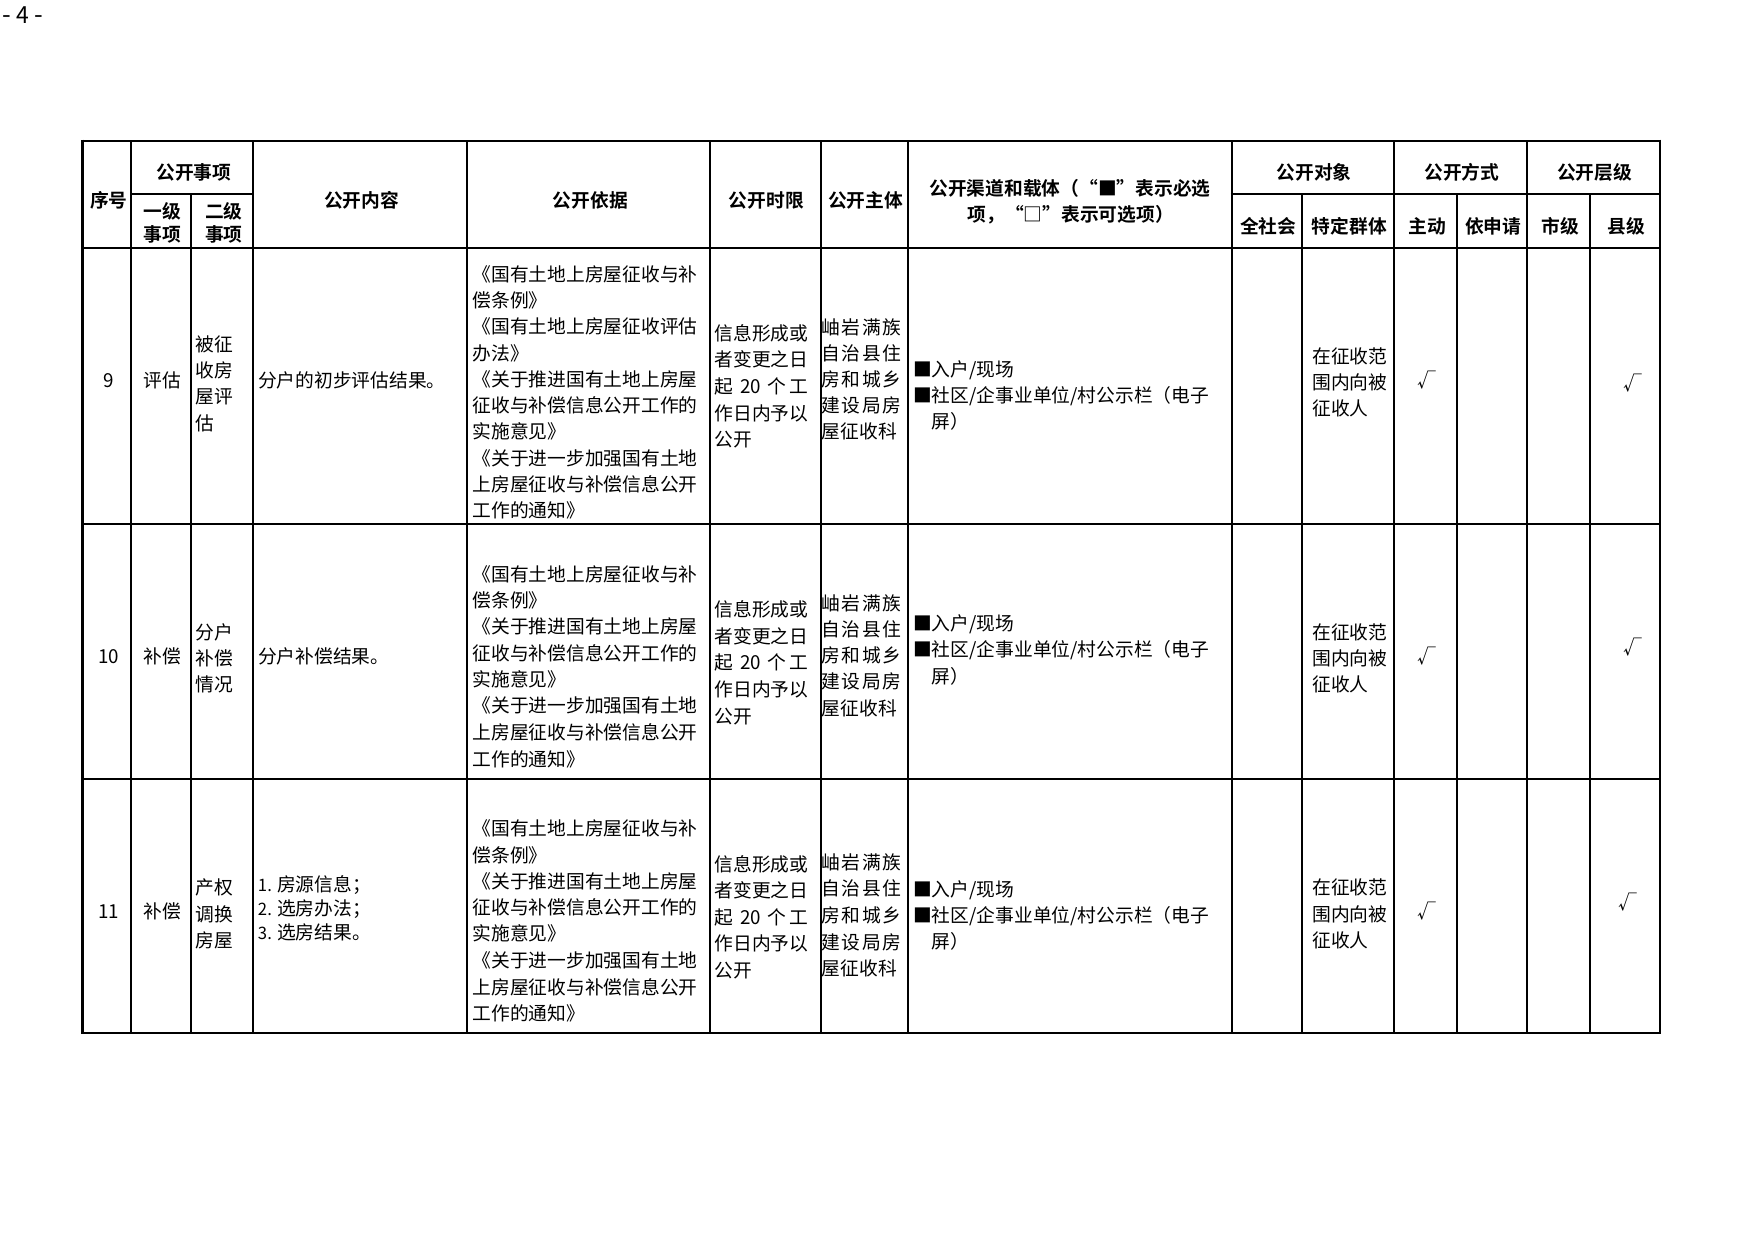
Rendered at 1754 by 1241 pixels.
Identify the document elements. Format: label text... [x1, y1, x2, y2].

table_cell [1458, 249, 1526, 523]
table_cell √ [1395, 780, 1456, 1032]
table_cell 主动 [1395, 195, 1456, 247]
table_cell 补偿 [132, 780, 190, 1032]
table_cell [1528, 780, 1589, 1032]
table_header 公开内容 [254, 142, 466, 247]
table_cell 10 [84, 525, 130, 778]
table_cell [1528, 249, 1589, 523]
table_header 公开依据 [468, 142, 709, 247]
table_cell √ [1395, 525, 1456, 778]
table_cell 全社会 [1233, 195, 1301, 247]
table_cell 特定群体 [1303, 195, 1393, 247]
table_cell [1233, 780, 1301, 1032]
table_cell 分户的初步评估结果。 [254, 249, 466, 523]
table_header 公开渠道和载体（“■”表示必选项，“□”表示可选项） [909, 142, 1231, 247]
table_header 公开事项 [132, 142, 252, 193]
table_cell [1458, 780, 1526, 1032]
table_cell 11 [84, 780, 130, 1032]
table_cell 信息形成或者变更之日起20个工作日内予以公开 [711, 525, 820, 778]
table_header 公开层级 [1528, 142, 1659, 193]
table_cell ■入户/现场 ■社区/企事业单位/村公示栏（电子屏） [909, 525, 1231, 778]
table_cell [1528, 525, 1589, 778]
table_cell 信息形成或者变更之日起20个工作日内予以公开 [711, 780, 820, 1032]
table_cell 补偿 [132, 525, 190, 778]
table_cell 依申请 [1458, 195, 1526, 247]
table_cell 9 [84, 249, 130, 523]
table_cell 在征收范围内向被征收人 [1303, 249, 1393, 523]
table_cell 县级 [1591, 195, 1659, 247]
table_cell 产权调换房屋 [192, 780, 252, 1032]
table_cell 《国有土地上房屋征收与补偿条例》 《关于推进国有土地上房屋征收与补偿信息公开工作的实施意见》 《关于进一步加强国有土地上房屋征收与补偿信息公开工作的通知》 [468, 525, 709, 778]
table_cell ■入户/现场 ■社区/企事业单位/村公示栏（电子屏） [909, 249, 1231, 523]
table_cell 在征收范围内向被征收人 [1303, 525, 1393, 778]
table_header 公开主体 [822, 142, 907, 247]
table_cell √ [1395, 249, 1456, 523]
table_cell 被征收房屋评估 [192, 249, 252, 523]
table_cell 在征收范围内向被征收人 [1303, 780, 1393, 1032]
table_cell 二级事项 [192, 195, 252, 247]
table_cell 分户补偿结果。 [254, 525, 466, 778]
table_cell 一级事项 [132, 195, 190, 247]
table_cell 评估 [132, 249, 190, 523]
table_cell √ [1591, 780, 1659, 1032]
table_cell [1458, 525, 1526, 778]
table_cell 房源信息； 选房办法； 选房结果。 [254, 780, 466, 1032]
table_header 公开时限 [711, 142, 820, 247]
table_cell 信息形成或者变更之日起20个工作日内予以公开 [711, 249, 820, 523]
table_header 序号 [84, 142, 130, 247]
table_cell [1233, 525, 1301, 778]
table_cell 岫岩满族自治县住房和城乡建设局房屋征收科 [822, 780, 907, 1032]
table_cell 市级 [1528, 195, 1589, 247]
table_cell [468, 249, 709, 523]
table_cell √ [1591, 525, 1659, 778]
table_cell [1233, 249, 1301, 523]
table_cell 分户补偿情况 [192, 525, 252, 778]
table_header 公开对象 [1233, 142, 1393, 193]
table_cell 岫岩满族自治县住房和城乡建设局房屋征收科 [822, 525, 907, 778]
table_header 公开方式 [1395, 142, 1526, 193]
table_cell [468, 780, 709, 1032]
table_cell 岫岩满族自治县住房和城乡建设局房屋征收科 [822, 249, 907, 523]
table_cell ■入户/现场 ■社区/企事业单位/村公示栏（电子屏） [909, 780, 1231, 1032]
table_cell √ [1591, 249, 1659, 523]
